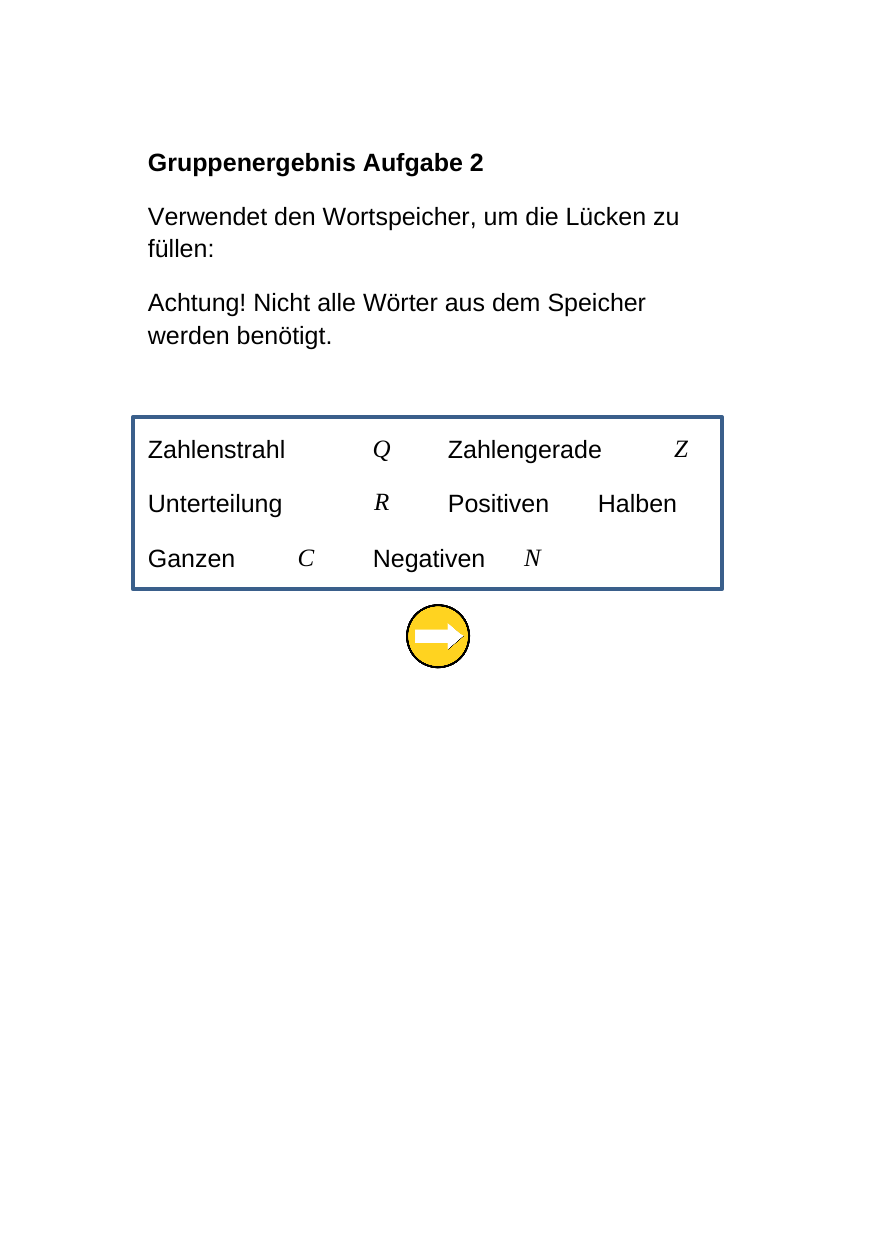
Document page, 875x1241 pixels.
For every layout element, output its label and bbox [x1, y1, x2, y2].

picture [399, 597, 475, 673]
